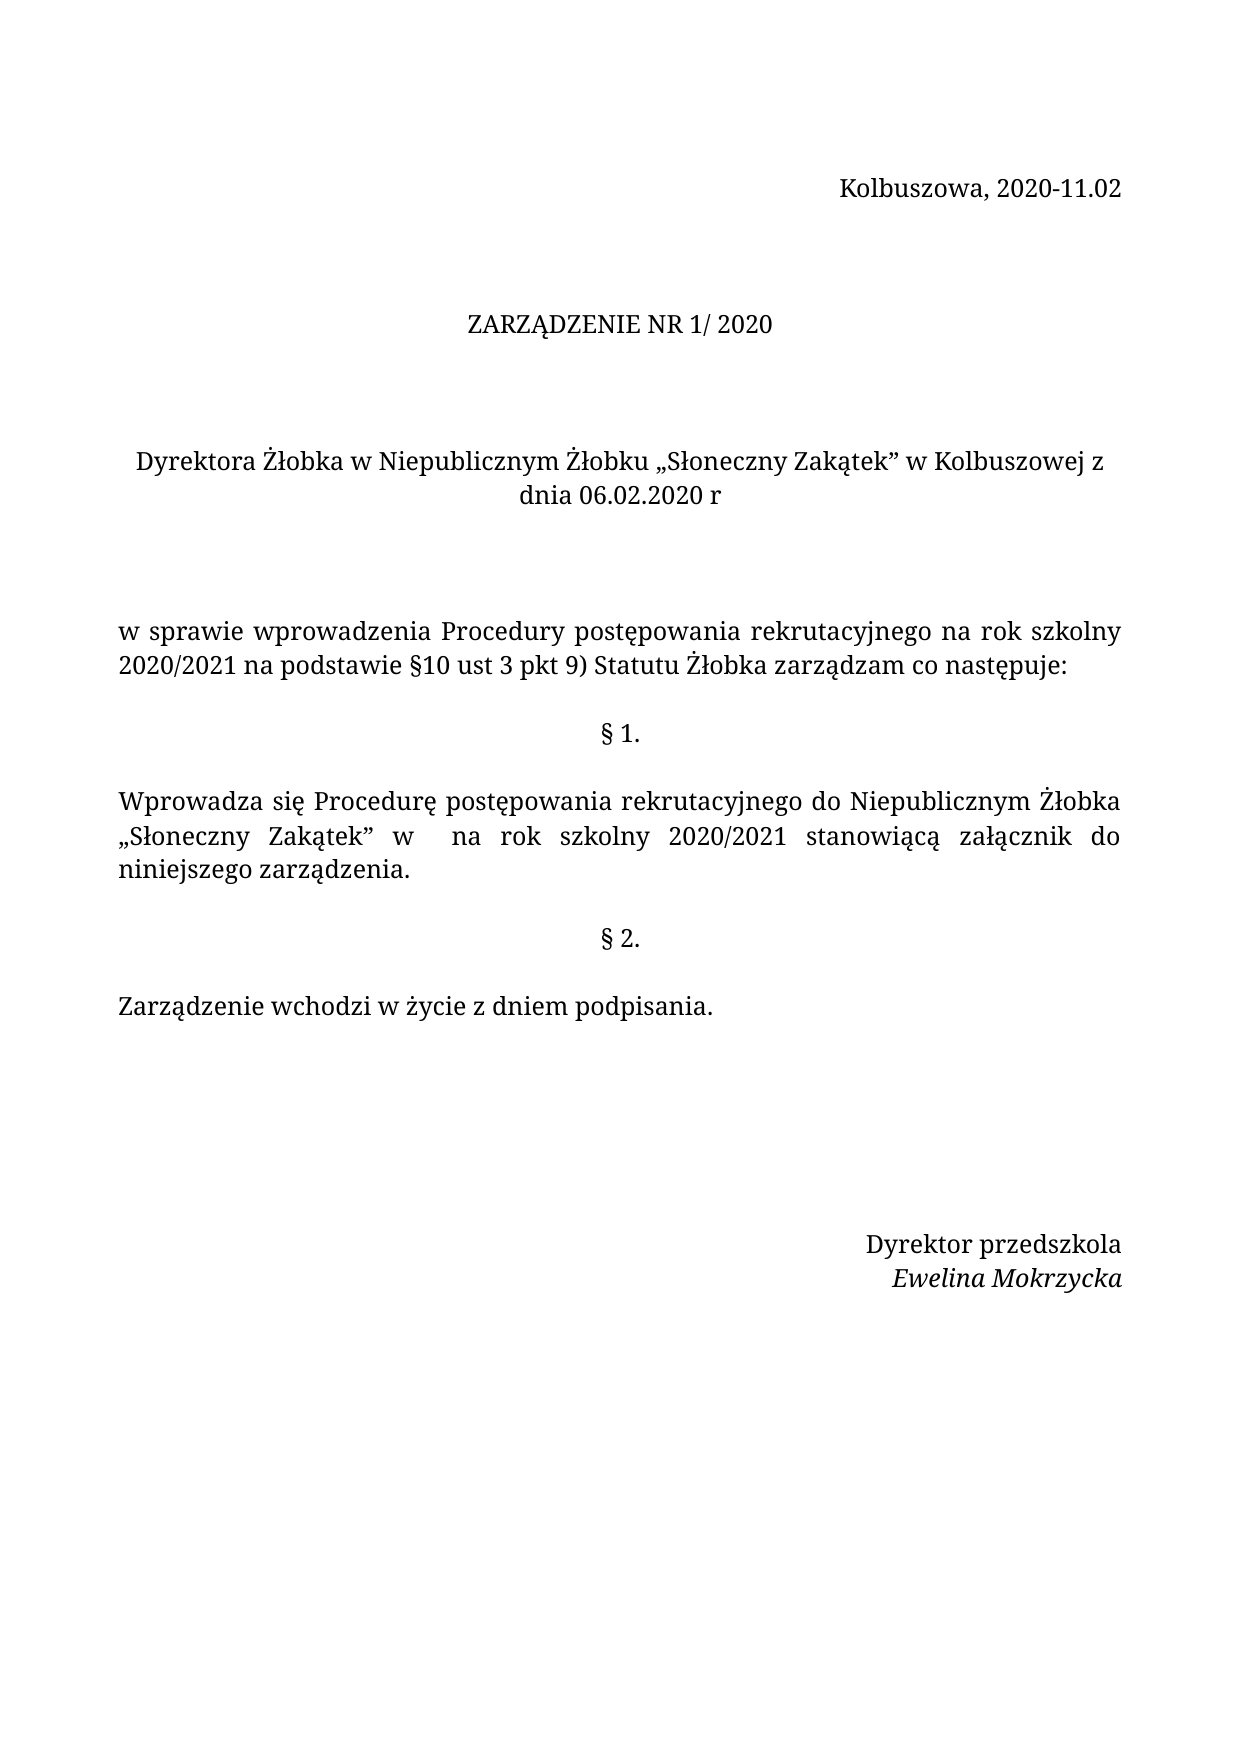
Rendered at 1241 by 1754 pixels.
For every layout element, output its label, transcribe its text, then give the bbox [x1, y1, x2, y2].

text w sprawie wprowadzenia Procedury postępowania rekrutacyjnego na rok szkolny 2020/2021 na podstawie §10 ust 3 pkt 9) Statutu Żłobka zarządzam co następuje: [118, 614, 1122, 682]
text Kolbuszowa, 2020-11.02 [118, 171, 1122, 205]
text ZARZĄDZENIE NR 1/ 2020 [118, 307, 1122, 341]
text Dyrektora Żłobka w Niepublicznym Żłobku „Słoneczny Zakątek” w Kolbuszowej z dnia 06.02.2020 r [118, 443, 1122, 512]
text Wprowadza się Procedurę postępowania rekrutacyjnego do Niepublicznym Żłobka „Słoneczny Zakątek” w na rok szkolny 2020/2021 stanowiącą załącznik do niniejszego zarządzenia. [118, 784, 1122, 886]
text Ewelina Mokrzycka [118, 1261, 1122, 1295]
text Dyrektor przedszkola [118, 1227, 1122, 1261]
text § 1. [118, 716, 1122, 750]
text Zarządzenie wchodzi w życie z dniem podpisania. [118, 988, 1122, 1022]
text § 2. [118, 920, 1122, 954]
